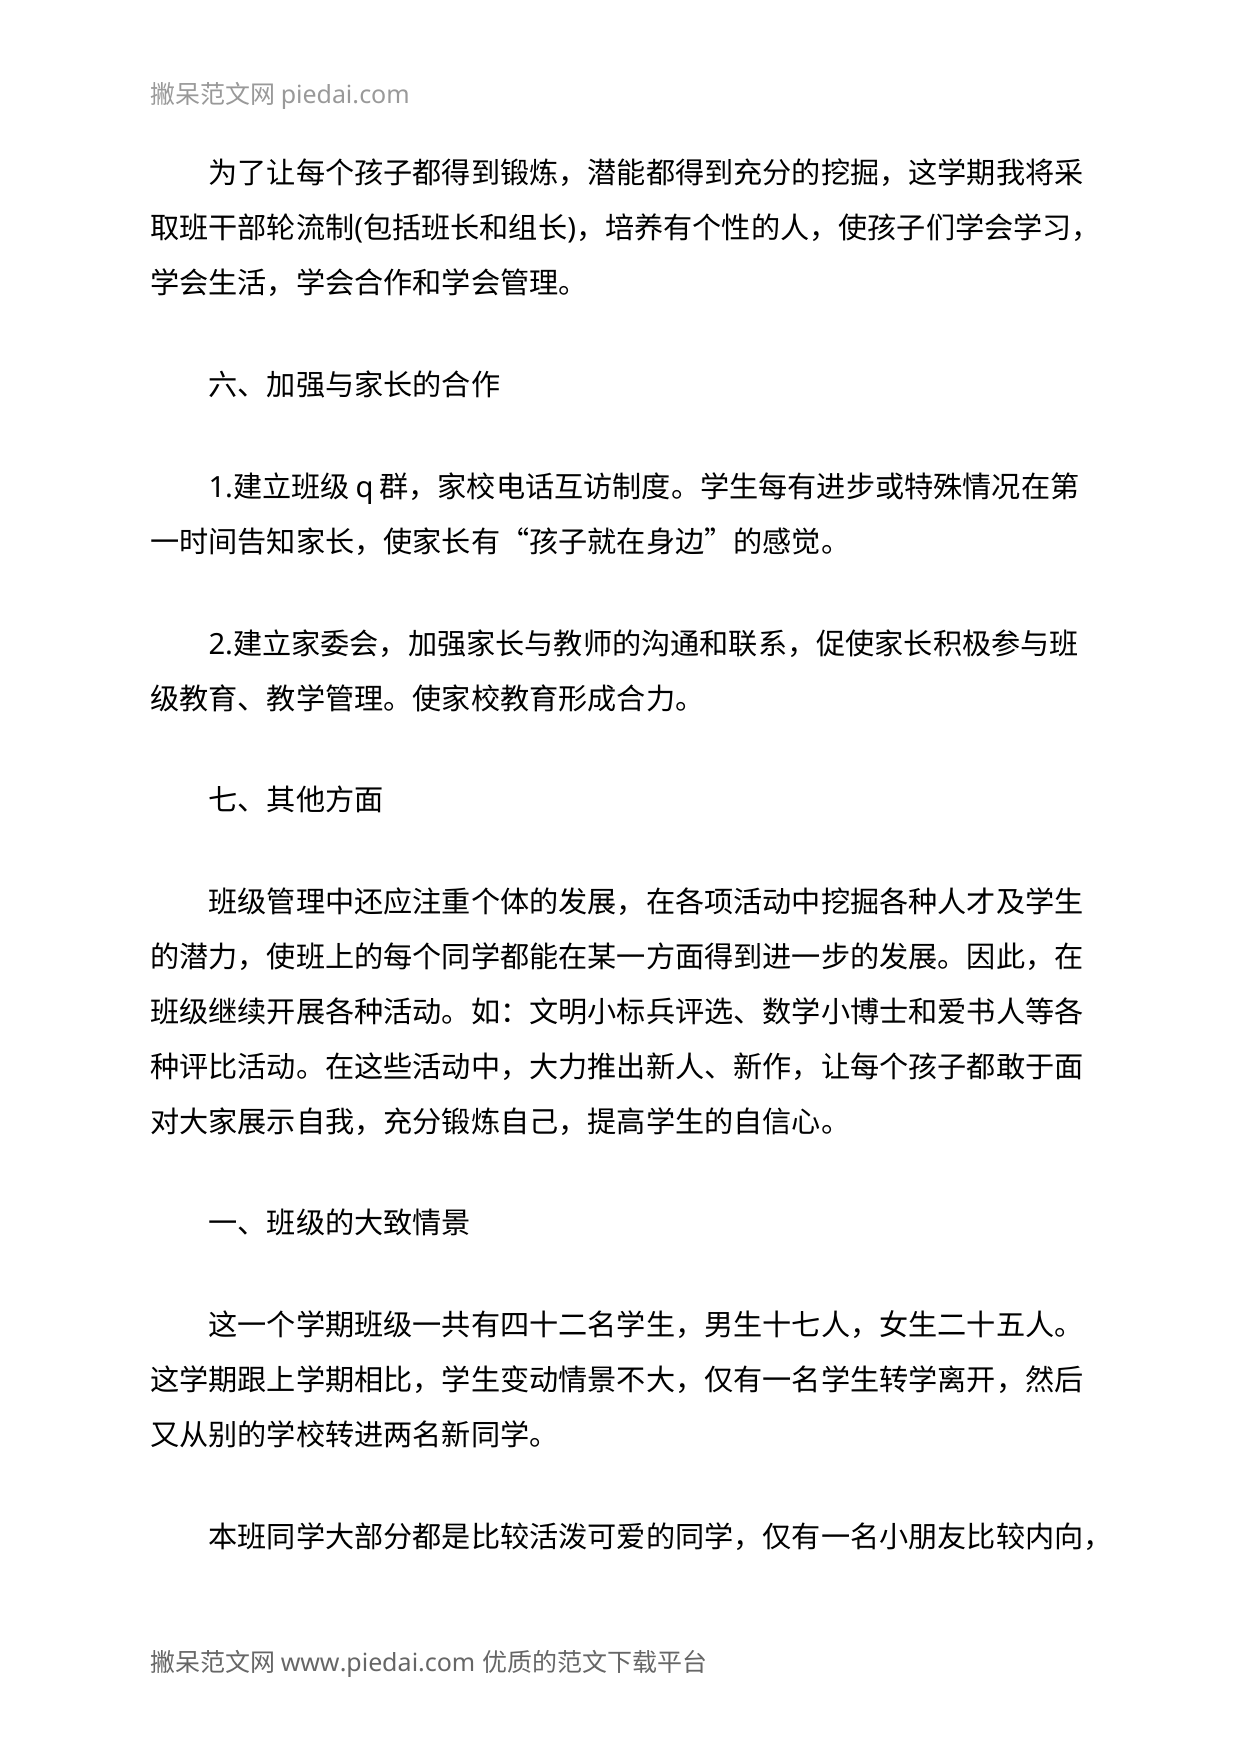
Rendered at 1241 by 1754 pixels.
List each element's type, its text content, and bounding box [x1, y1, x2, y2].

text 七、其他方面 [150, 777, 1090, 819]
text 2.建立家委会，加强家长与教师的沟通和联系，促使家长积极参与班级教育、教学管理。使家校教育形成合力。 [150, 620, 1090, 717]
text 一、班级的大致情景 [150, 1200, 1090, 1242]
text 六、加强与家长的合作 [150, 362, 1090, 404]
text 1.建立班级q群，家校电话互访制度。学生每有进步或特殊情况在第一时间告知家长，使家长有“孩子就在身边”的感觉。 [150, 463, 1090, 561]
text 班级管理中还应注重个体的发展，在各项活动中挖掘各种人才及学生的潜力，使班上的每个同学都能在某一方面得到进一步的发展。因此，在班级继续开展各种活动。如：文明小标兵评选、数学小博士和爱书人等各种评比活动。在这些活动中，大力推出新人、新作，让每个孩子都敢于面对大家展示自我，充分锻炼自己，提高学生的自信心。 [150, 879, 1090, 1141]
text 这一个学期班级一共有四十二名学生，男生十七人，女生二十五人。这学期跟上学期相比，学生变动情景不大，仅有一名学生转学离开，然后又从别的学校转进两名新同学。 [150, 1302, 1090, 1454]
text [150, 1513, 1090, 1556]
text 为了让每个孩子都得到锻炼，潜能都得到充分的挖掘，这学期我将采取班干部轮流制(包括班长和组长)，培养有个性的人，使孩子们学会学习，学会生活，学会合作和学会管理。 [150, 150, 1090, 302]
